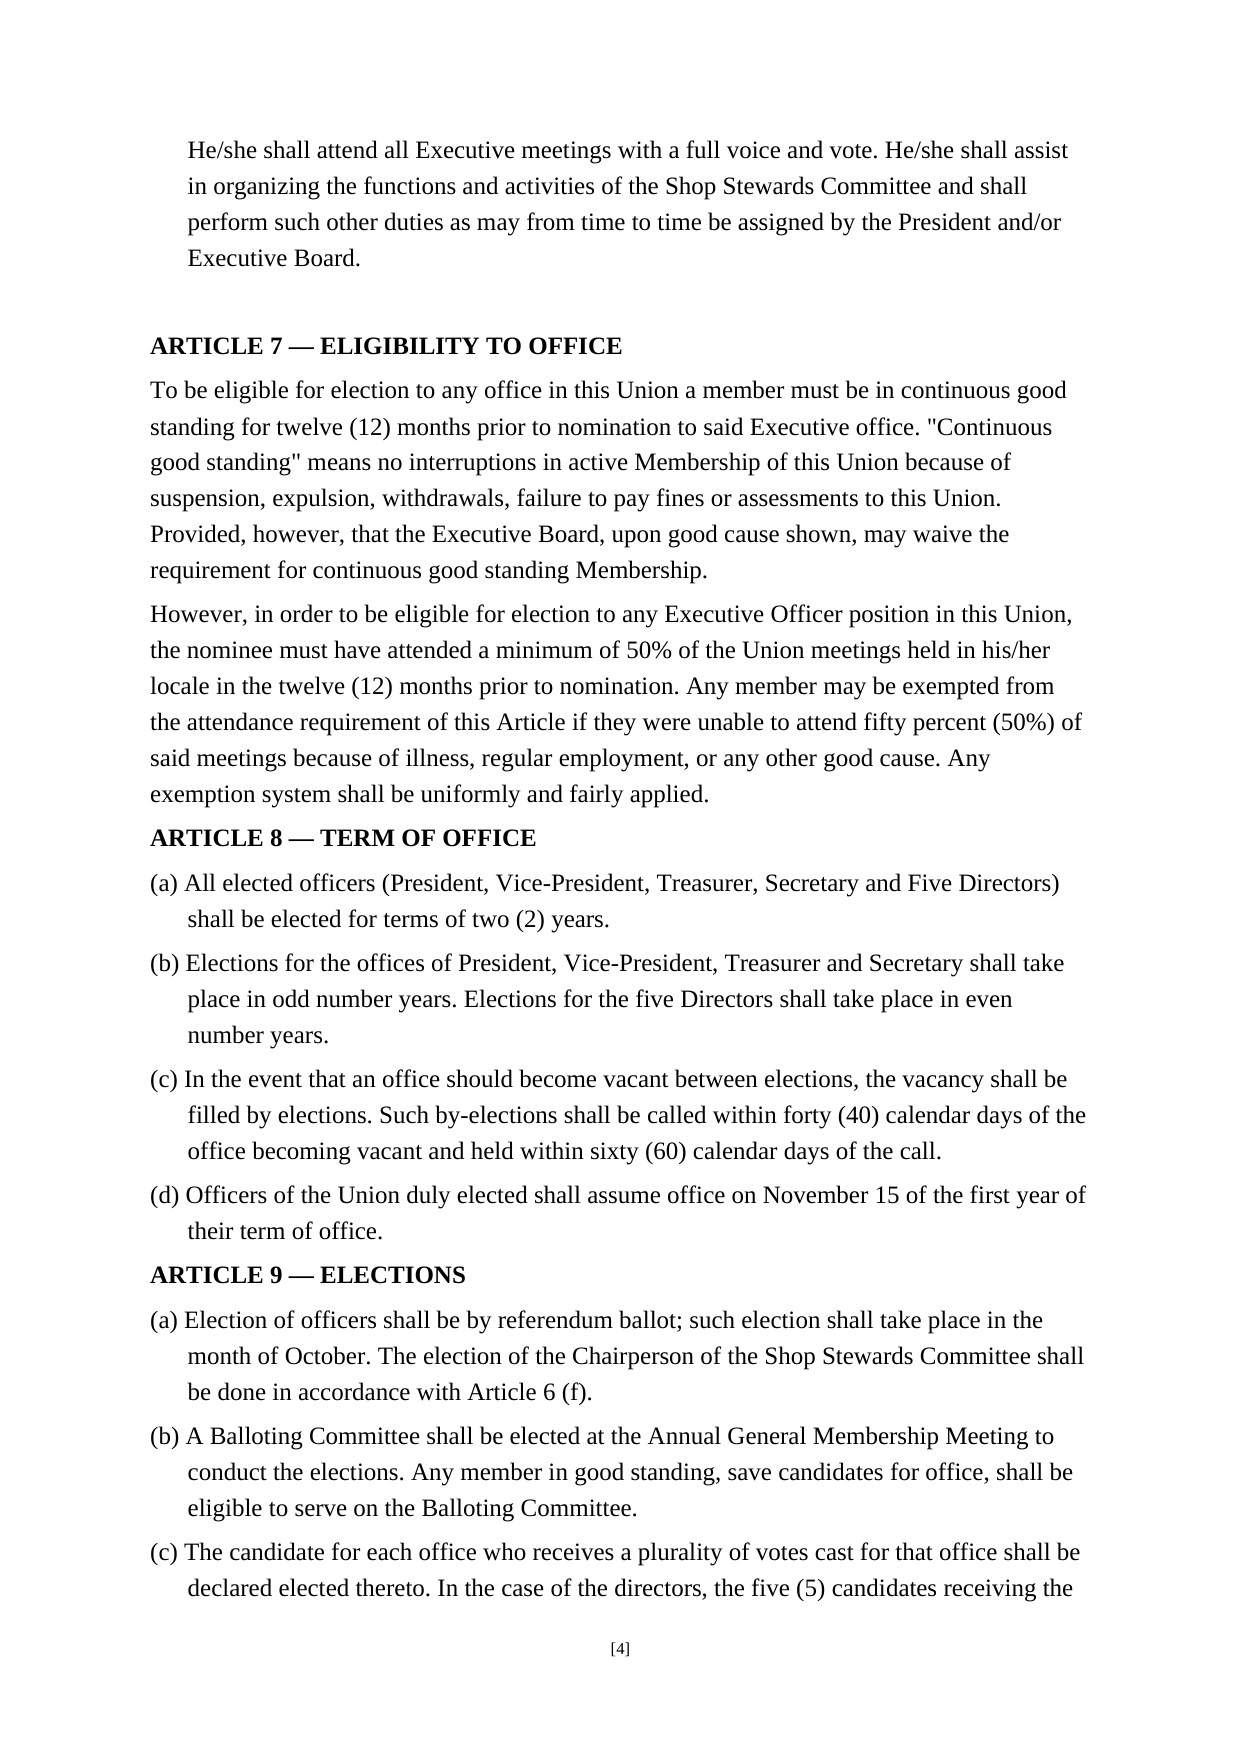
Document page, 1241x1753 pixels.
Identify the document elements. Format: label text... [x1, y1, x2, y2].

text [150, 1537, 1090, 1602]
text ARTICLE 8 — TERM OF OFFICE [150, 823, 1090, 852]
text (c) In the event that an office should become vacant between elections, the vacancy shall be filled by elections. Such by-elections shall be called within forty (40) calendar days of the office becoming vacant and held within sixty (60) calendar days of the call. [150, 1064, 1090, 1165]
text However, in order to be eligible for election to any Executive Officer position in this Union, the nominee must have attended a minimum of 50% of the Union meetings held in his/her locale in the twelve (12) months prior to nomination. Any member may be exempted from the attendance requirement of this Article if they were unable to attend fifty percent (50%) of said meetings because of illness, regular employment, or any other good cause. Any exemption system shall be uniformly and fairly applied. [150, 599, 1090, 808]
text (a) All elected officers (President, Vice-President, Treasurer, Secretary and Five Directors) shall be elected for terms of two (2) years. [150, 868, 1090, 932]
text ARTICLE 9 — ELECTIONS [150, 1261, 1090, 1289]
text (b) A Balloting Committee shall be elected at the Annual General Membership Meeting to conduct the elections. Any member in good standing, save candidates for office, shall be eligible to serve on the Balloting Committee. [150, 1421, 1090, 1522]
text (a) Election of officers shall be by referendum ballot; such election shall take place in the month of October. The election of the Chairperson of the Shop Stewards Committee shall be done in accordance with Article 6 (f). [150, 1305, 1090, 1405]
text (b) Elections for the offices of President, Vice-President, Treasurer and Secretary shall take place in odd number years. Elections for the five Directors shall take place in even number years. [150, 948, 1090, 1049]
text (d) Officers of the Union duly elected shall assume office on November 15 of the first year of their term of office. [150, 1180, 1090, 1245]
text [150, 135, 1090, 272]
text ARTICLE 7 — ELIGIBILITY TO OFFICE [150, 331, 1090, 360]
text To be eligible for election to any office in this Union a member must be in continuous good standing for twelve (12) months prior to nomination to said Executive office. "Continuous good standing" means no interruptions in active Membership of this Union because of suspension, expulsion, withdrawals, failure to pay fines or assessments to this Union. Provided, however, that the Executive Board, upon good cause shown, may waive the requirement for continuous good standing Membership. [150, 376, 1090, 584]
